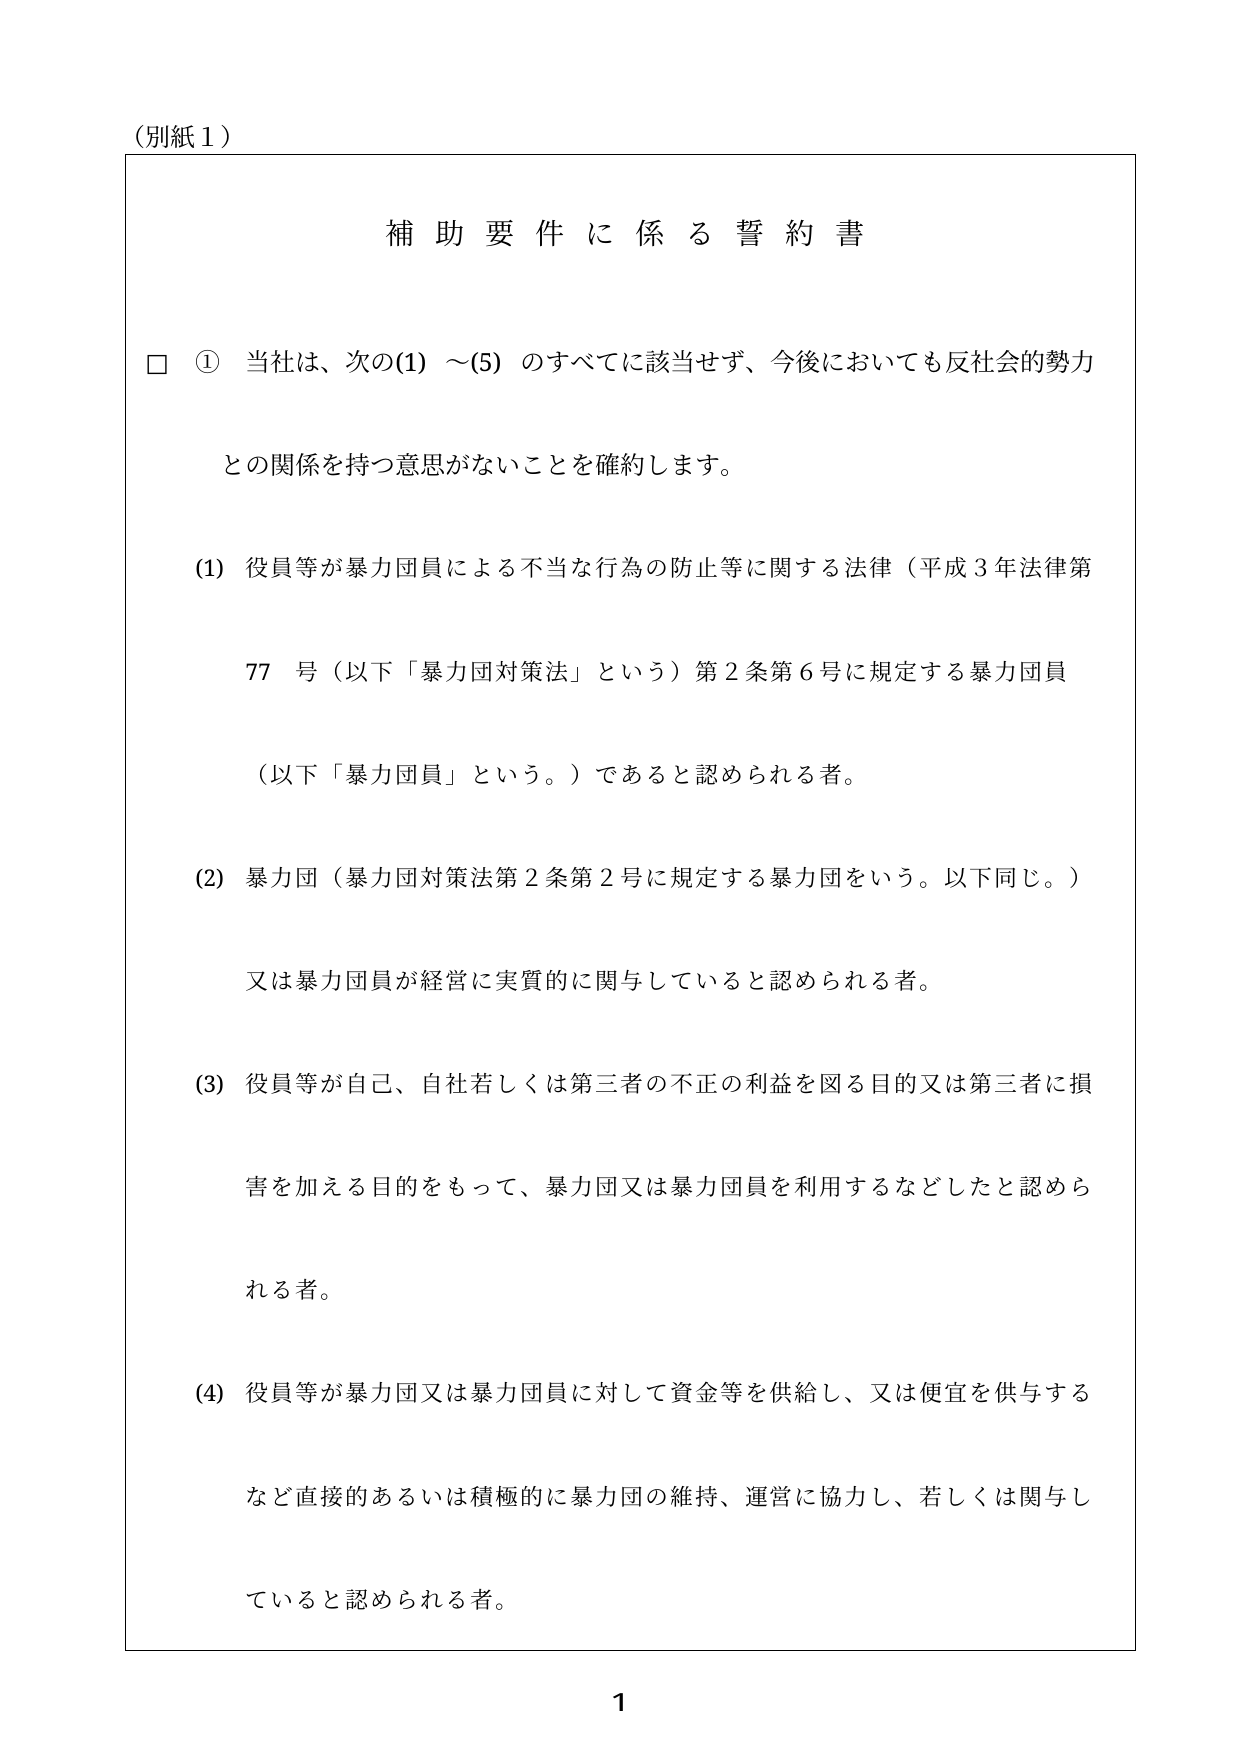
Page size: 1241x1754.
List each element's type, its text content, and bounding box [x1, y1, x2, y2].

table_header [126, 155, 1135, 1650]
text （別紙１） [120, 118, 1120, 154]
